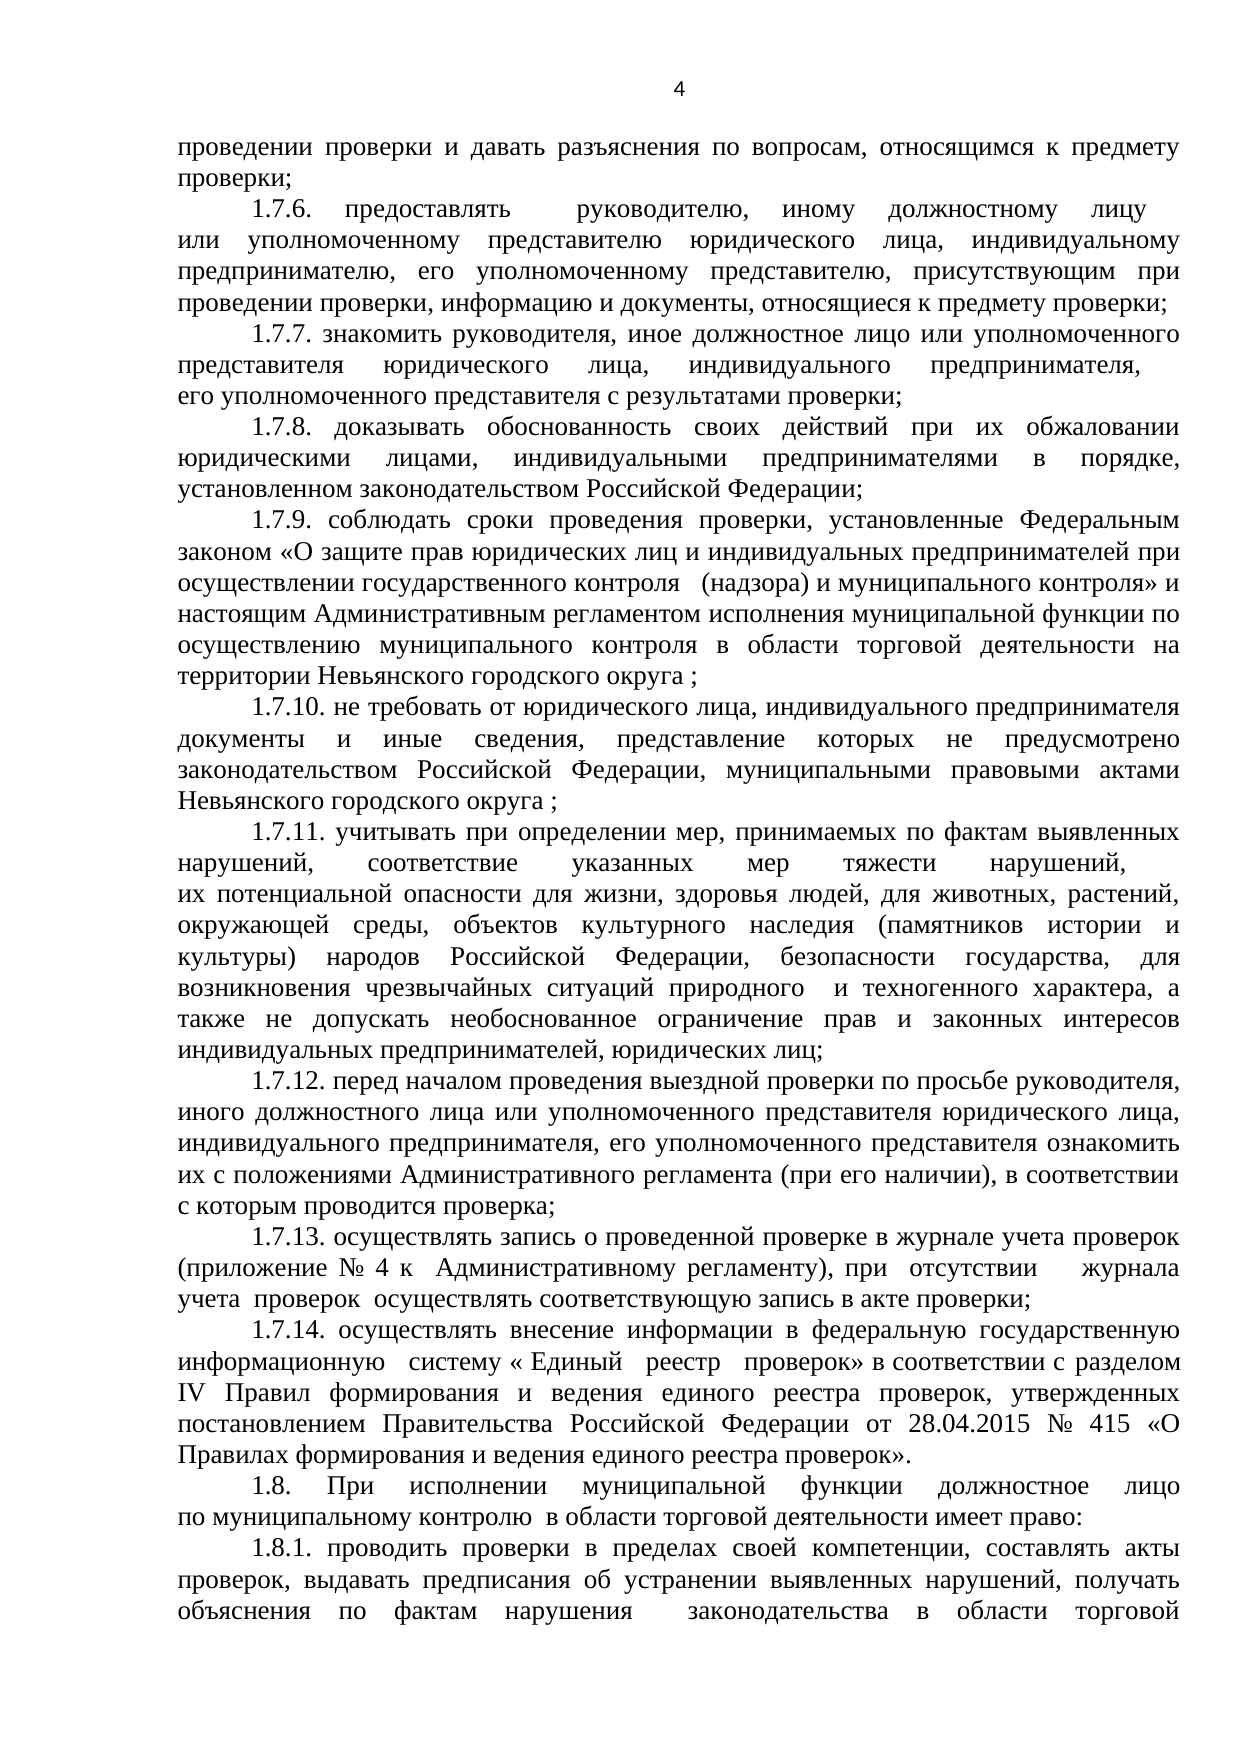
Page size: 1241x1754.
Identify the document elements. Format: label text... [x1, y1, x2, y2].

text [177, 130, 1181, 192]
text 1.7.12. перед началом проведения выездной проверки по просьбе руководителя, иного должностного лица или уполномоченного представителя юридического лица, индивидуального предпринимателя, его уполномоченного представителя ознакомить их с положениями Административного регламента (при его наличии), в соответствии с которым проводится проверка; [177, 1064, 1181, 1220]
text 1.7.10. не требовать от юридического лица, индивидуального предпринимателя документы и иные сведения, представление которых не предусмотрено законодательством Российской Федерации, муниципальными правовыми актами Невьянского городского округа ; [177, 691, 1181, 815]
text 1.7.9. соблюдать сроки проведения проверки, установленные Федеральным законом «О защите прав юридических лиц и индивидуальных предпринимателей при осуществлении государственного контроля (надзора) и муниципального контроля» и настоящим Административным регламентом исполнения муниципальной функции по осуществлению муниципального контроля в области торговой деятельности на территории Невьянского городского округа ; [177, 504, 1181, 691]
text 1.8. При исполнении муниципальной функции должностное лицо по муниципальному контролю в области торговой деятельности имеет право: [177, 1469, 1181, 1532]
text 1.7.8. доказывать обоснованность своих действий при их обжаловании юридическими лицами, индивидуальными предпринимателями в порядке, установленном законодательством Российской Федерации; [177, 410, 1181, 504]
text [177, 1532, 1181, 1625]
text 1.7.13. осуществлять запись о проведенной проверке в журнале учета проверок (приложение № 4 к Административному регламенту), при отсутствии журнала учета проверок осуществлять соответствующую запись в акте проверки; [177, 1220, 1181, 1313]
text 1.7.11. учитывать при определении мер, принимаемых по фактам выявленных нарушений, соответствие указанных мер тяжести нарушений, их потенциальной опасности для жизни, здоровья людей, для животных, растений, окружающей среды, объектов культурного наследия (памятников истории и культуры) народов Российской Федерации, безопасности государства, для возникновения чрезвычайных ситуаций природного и техногенного характера, а также не допускать необоснованное ограничение прав и законных интересов индивидуальных предпринимателей, юридических лиц; [177, 815, 1181, 1064]
text 1.7.7. знакомить руководителя, иное должностное лицо или уполномоченного представителя юридического лица, индивидуального предпринимателя, его уполномоченного представителя с результатами проверки; [177, 317, 1181, 410]
text 1.7.14. осуществлять внесение информации в федеральную государственную информационную систему « Единый реестр проверок» в соответствии с разделом IV Правил формирования и ведения единого реестра проверок, утвержденных постановлением Правительства Российской Федерации от 28.04.2015 № 415 «О Правилах формирования и ведения единого реестра проверок». [177, 1313, 1181, 1469]
text 1.7.6. предоставлять руководителю, иному должностному лицу или уполномоченному представителю юридического лица, индивидуальному предпринимателю, его уполномоченному представителю, присутствующим при проведении проверки, информацию и документы, относящиеся к предмету проверки; [177, 192, 1181, 317]
